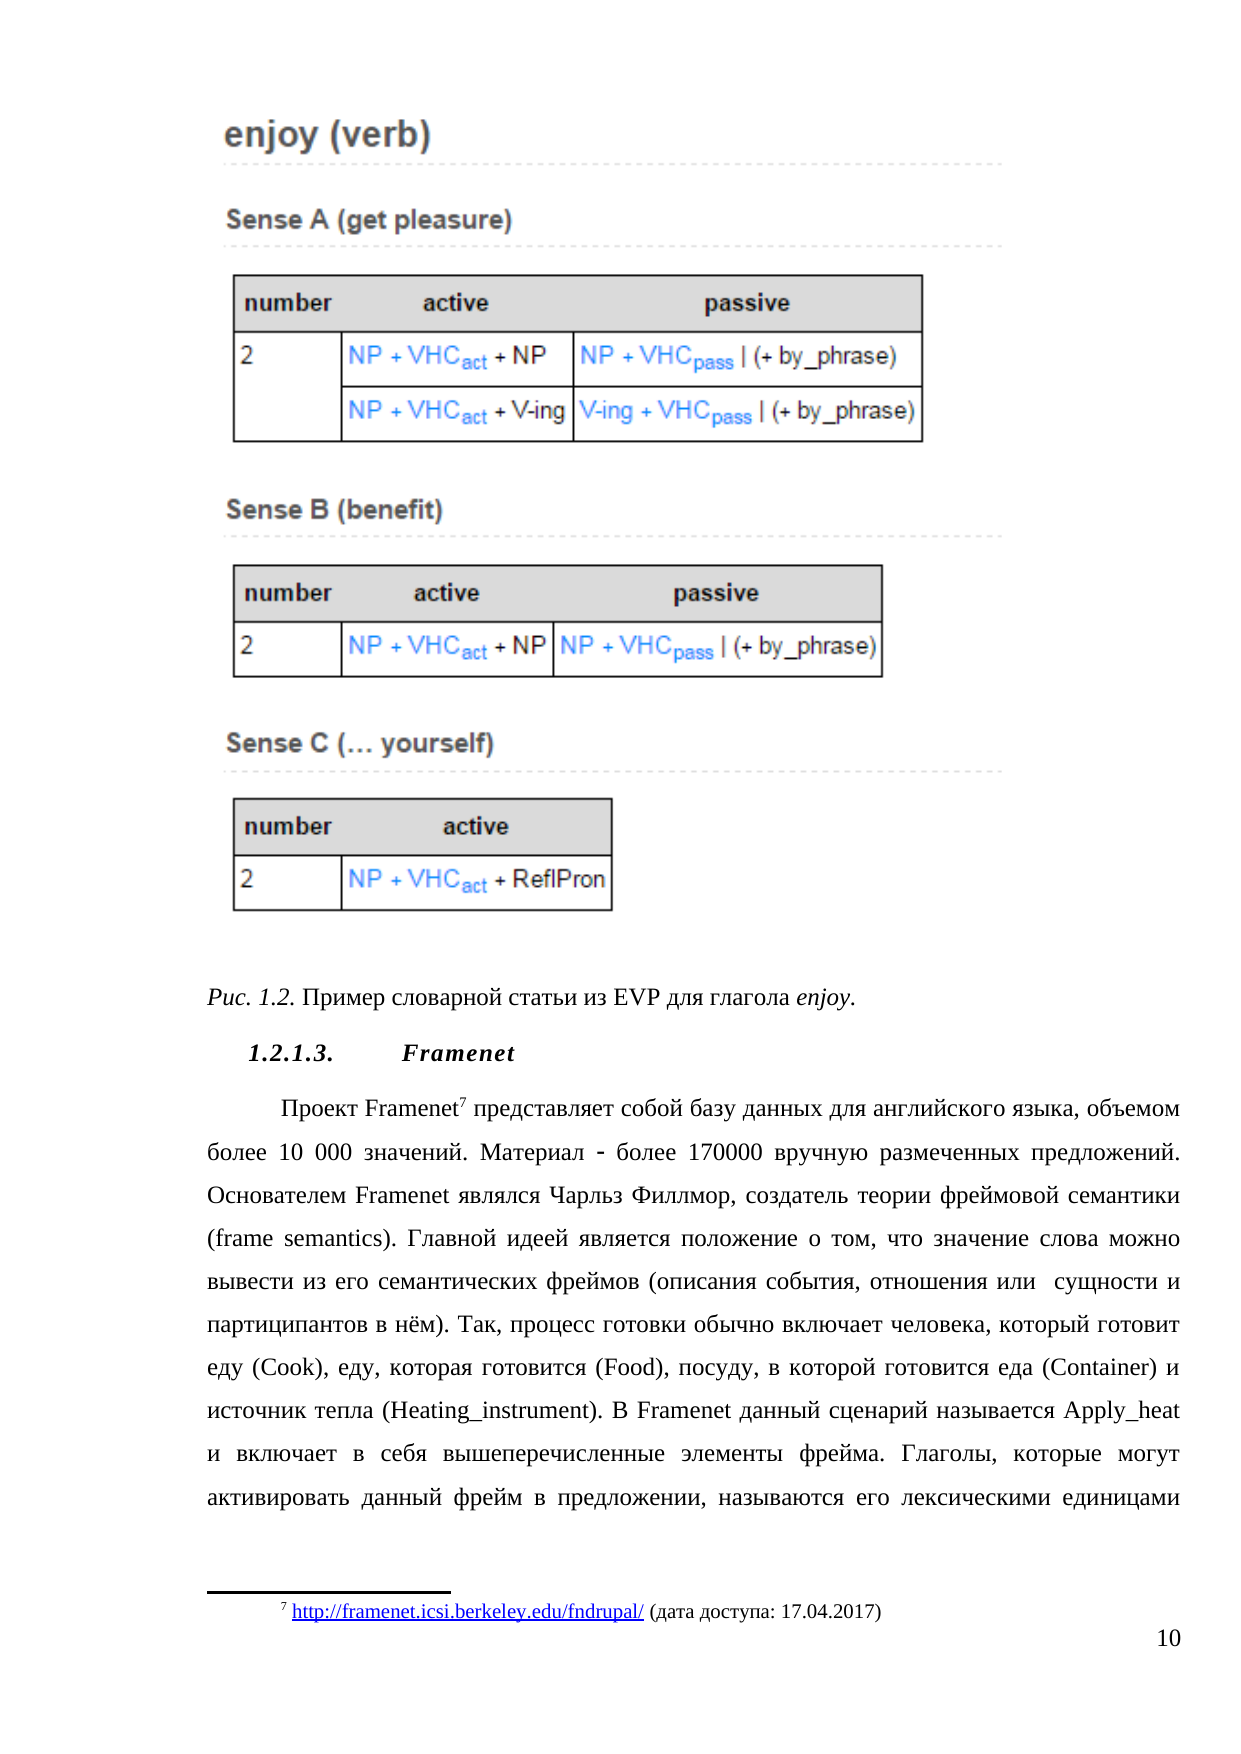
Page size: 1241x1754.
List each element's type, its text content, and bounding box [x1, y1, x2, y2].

text Рис. 1.2. Пример словарной статьи из EVP для глагола enjoy. [207, 982, 1181, 1011]
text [207, 1093, 1181, 1510]
subtitle Framenet [248, 1038, 1181, 1067]
picture [206, 118, 1002, 968]
